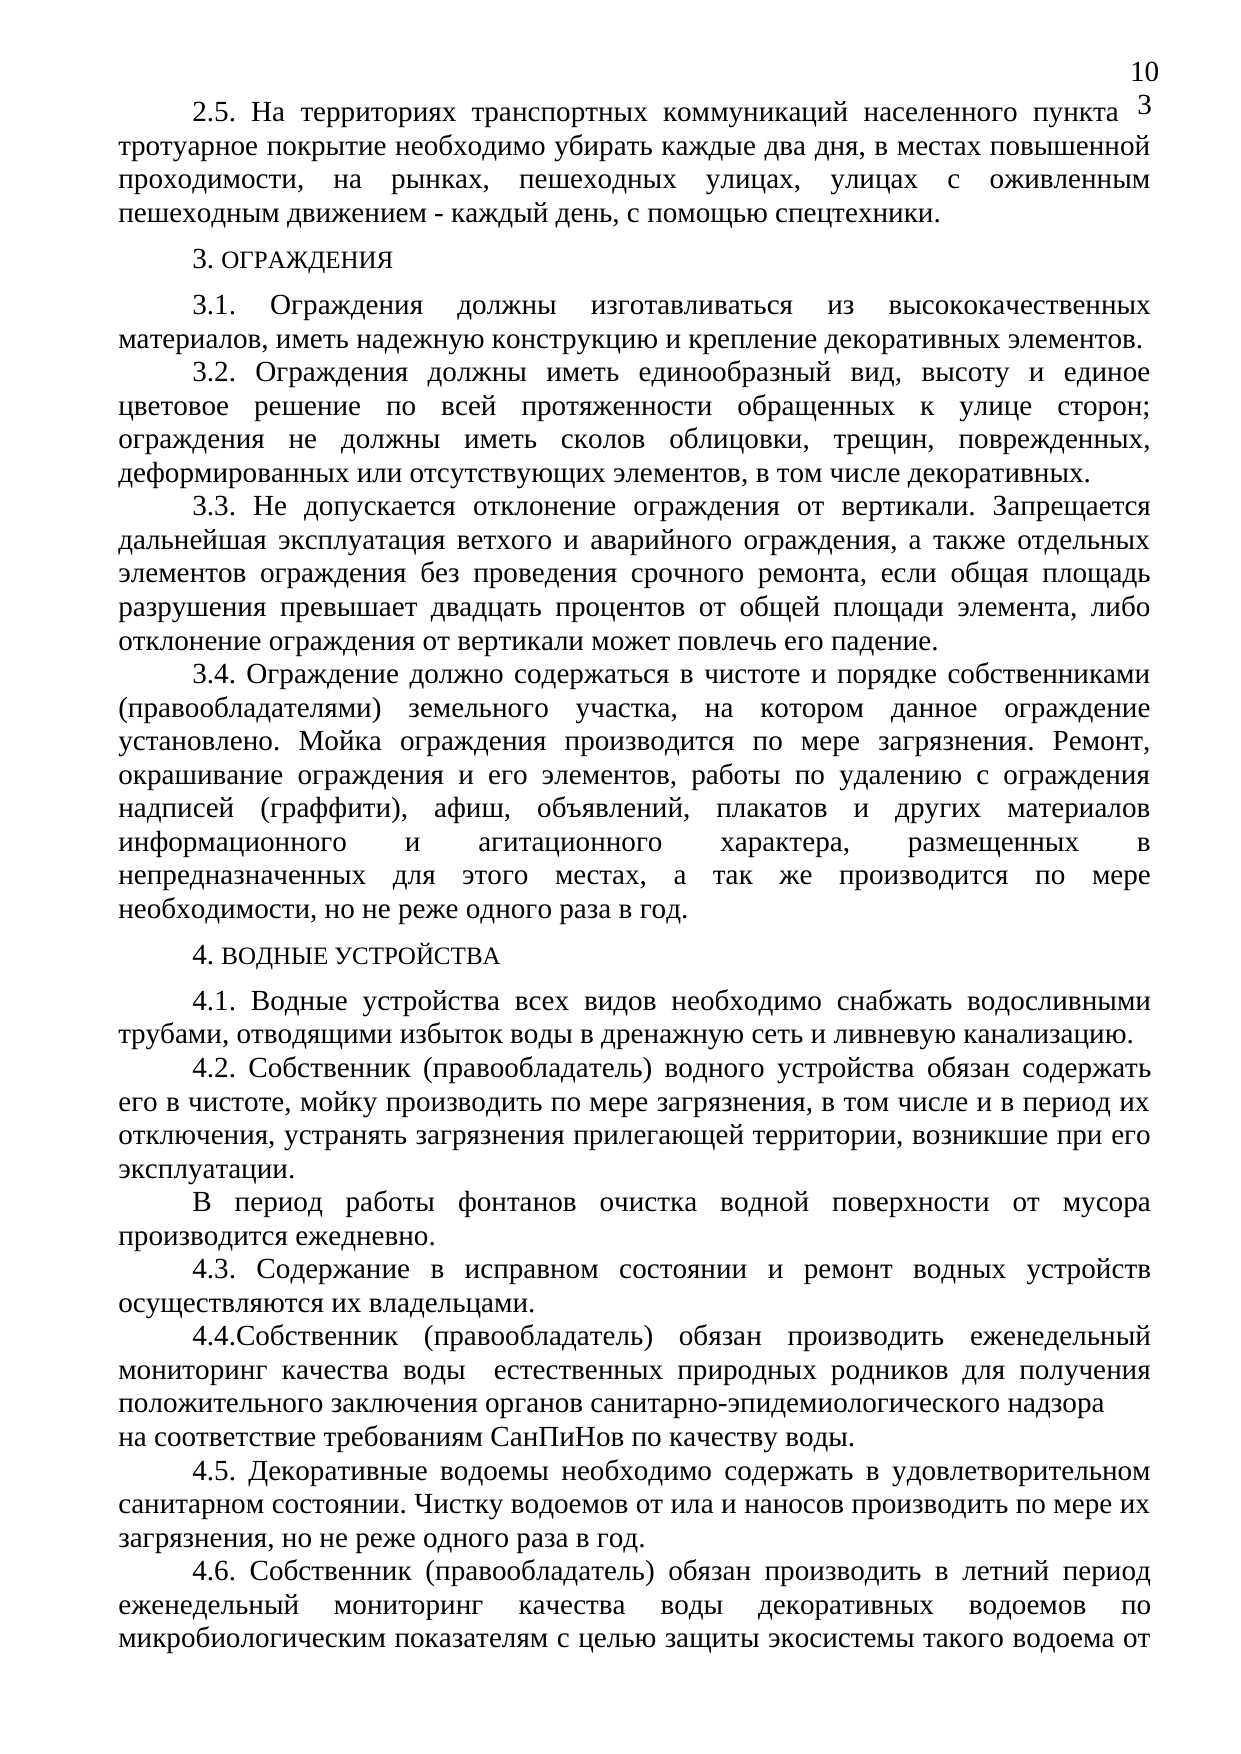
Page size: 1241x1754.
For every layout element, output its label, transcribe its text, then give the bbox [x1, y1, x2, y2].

text на соответствие требованиям СанПиНов по качеству воды. [118, 1419, 1152, 1453]
text 4.3. Содержание в исправном состоянии и ремонт водных устройств осуществляются их владельцами. [118, 1251, 1152, 1318]
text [118, 1553, 1152, 1620]
text В период работы фонтанов очистка водной поверхности от мусора производится ежедневно. [118, 1184, 1152, 1251]
text 3.2. Ограждения должны иметь единообразный вид, высоту и единое цветовое решение по всей протяженности обращенных к улице сторон; ограждения не должны иметь сколов облицовки, трещин, поврежденных, деформированных или отсутствующих элементов, в том числе декоративных. [118, 354, 1152, 488]
text 4.2. Собственник (правообладатель) водного устройства обязан содержать его в чистоте, мойку производить по мере загрязнения, в том числе и в период их отключения, устранять загрязнения прилегающей территории, возникшие при его эксплуатации. [118, 1050, 1152, 1184]
text 2.5. На территориях транспортных коммуникаций населенного пункта тротуарное покрытие необходимо убирать каждые два дня, в местах повышенной проходимости, на рынках, пешеходных улицах, улицах с оживленным пешеходным движением - каждый день, с помощью спецтехники. [118, 94, 1152, 229]
text 3.4. Ограждение должно содержаться в чистоте и порядке собственниками (правообладателями) земельного участка, на котором данное ограждение установлено. Мойка ограждения производится по мере загрязнения. Ремонт, окрашивание ограждения и его элементов, работы по удалению с ограждения надписей (граффити), афиш, объявлений, плакатов и других материалов информационного и агитационного характера, размещенных в непредназначенных для этого местах, а так же производится по мере необходимости, но не реже одного раза в год. [118, 656, 1152, 924]
text 4.5. Декоративные водоемы необходимо содержать в удовлетворительном санитарном состоянии. Чистку водоемов от ила и наносов производить по мере их загрязнения, но не реже одного раза в год. [118, 1453, 1152, 1553]
text 3.1. Ограждения должны изготавливаться из высококачественных материалов, иметь надежную конструкцию и крепление декоративных элементов. [118, 287, 1152, 354]
text 3. ОГРАЖДЕНИЯ [118, 241, 1152, 275]
text 4. ВОДНЫЕ УСТРОЙСТВА [118, 937, 1152, 971]
text 3.3. Не допускается отклонение ограждения от вертикали. Запрещается дальнейшая эксплуатация ветхого и аварийного ограждения, а также отдельных элементов ограждения без проведения срочного ремонта, если общая площадь разрушения превышает двадцать процентов от общей площади элемента, либо отклонение ограждения от вертикали может повлечь его падение. [118, 488, 1152, 656]
text 4.1. Водные устройства всех видов необходимо снабжать водосливными трубами, отводящими избыток воды в дренажную сеть и ливневую канализацию. [118, 983, 1152, 1050]
text 4.4.Собственник (правообладатель) обязан производить еженедельный мониторинг качества воды естественных природных родников для получения положительного заключения органов санитарно-эпидемиологического надзора [118, 1318, 1152, 1419]
